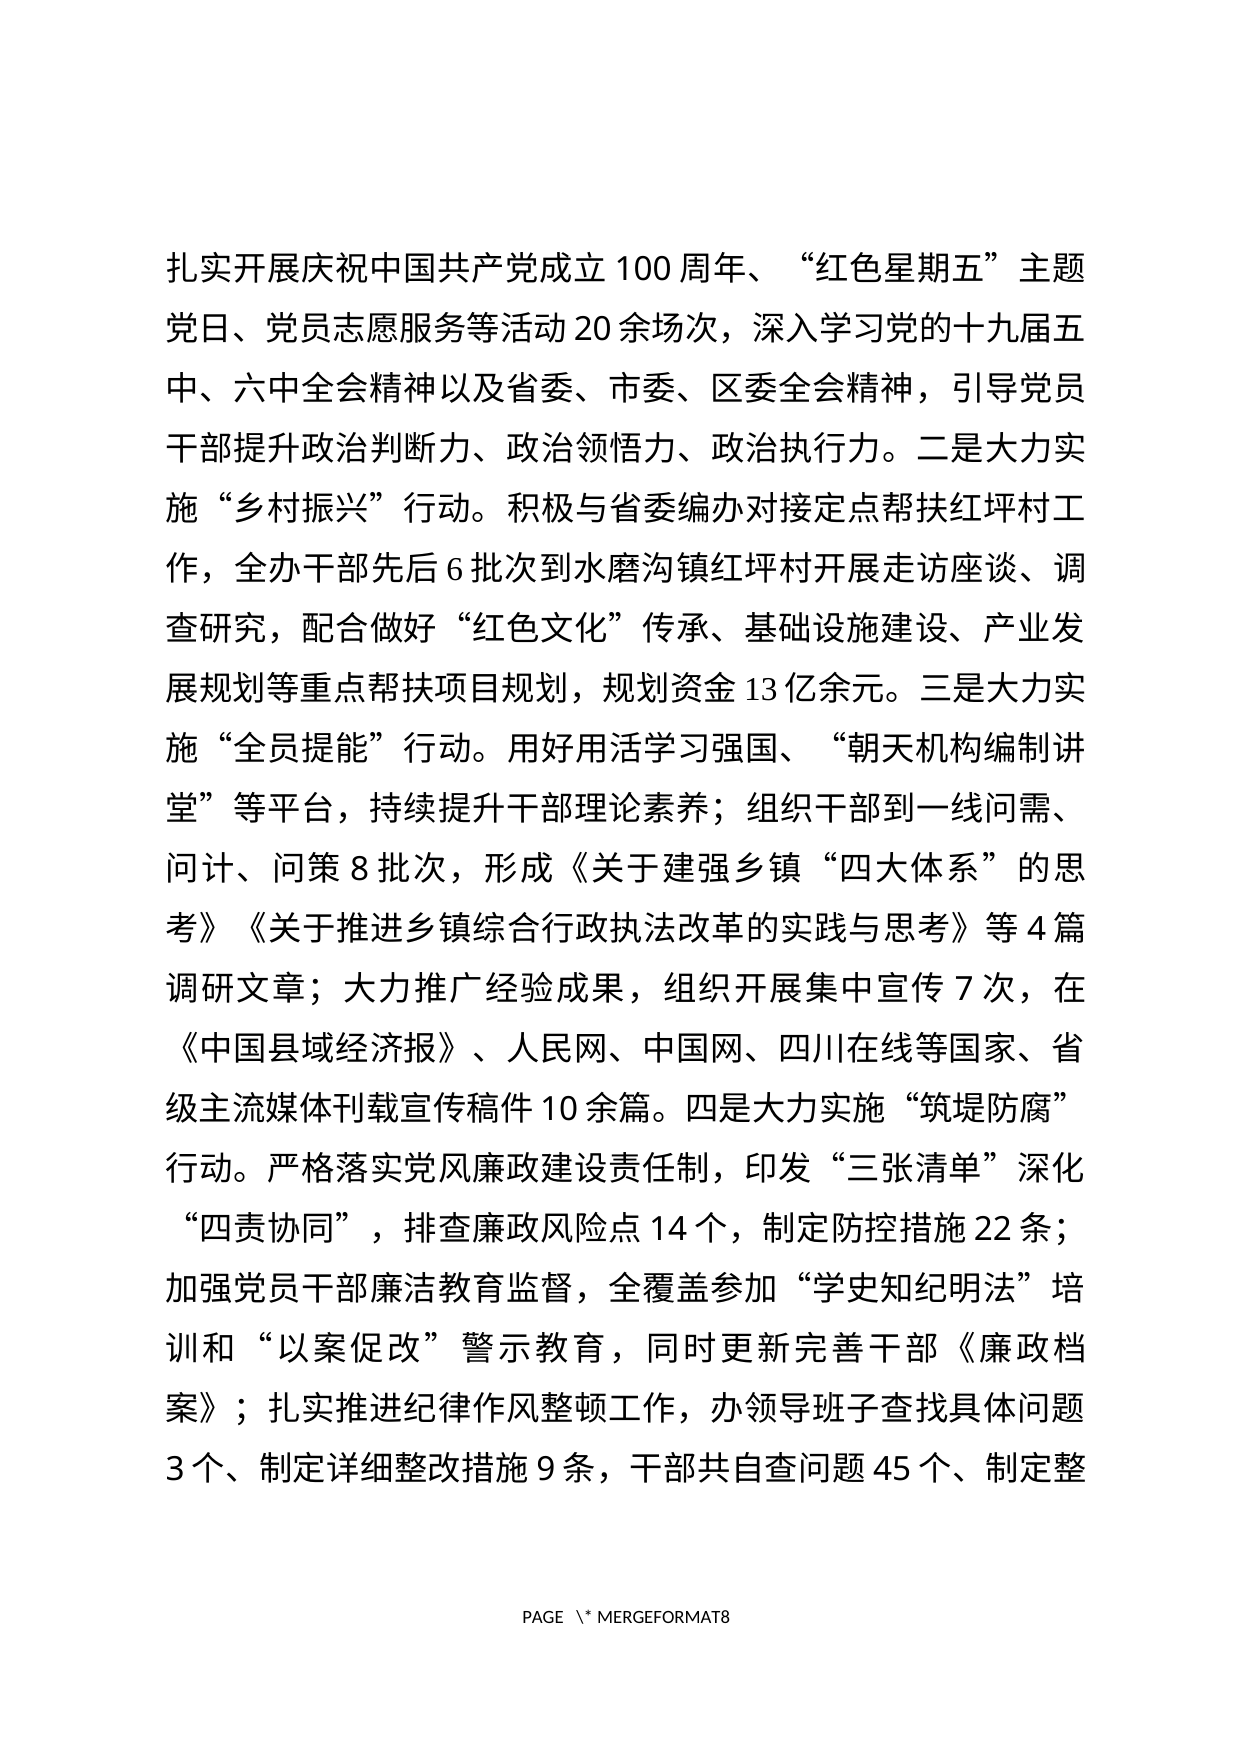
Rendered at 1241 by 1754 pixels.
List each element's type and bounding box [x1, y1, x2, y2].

text [165, 233, 1087, 1493]
